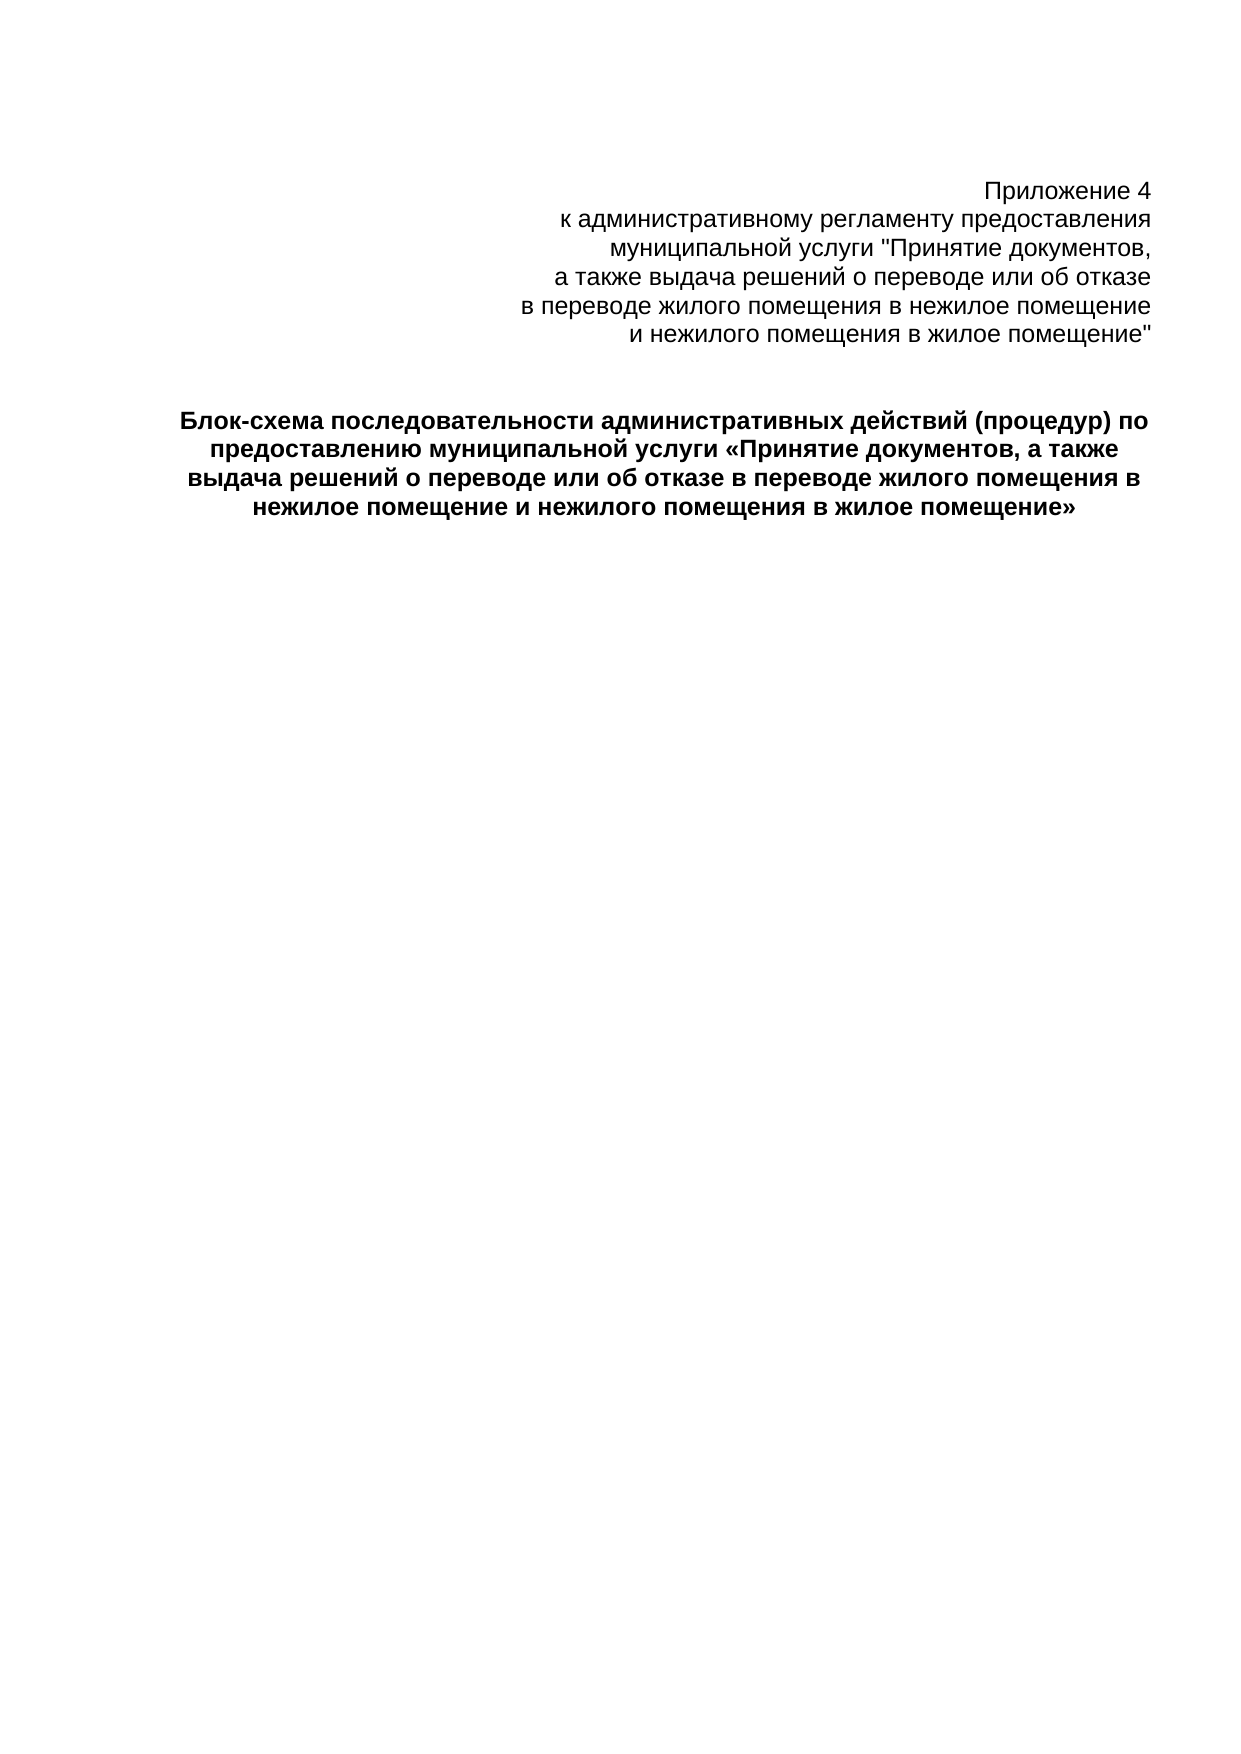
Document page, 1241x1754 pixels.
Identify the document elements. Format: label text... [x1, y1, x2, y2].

text и нежилого помещения в жилое помещение" [177, 319, 1152, 348]
text а также выдача решений о переводе или об отказе [177, 262, 1152, 291]
text Приложение 4 [177, 176, 1152, 204]
text к административному регламенту предоставления [177, 204, 1152, 233]
text муниципальной услуги "Принятие документов, [177, 233, 1152, 262]
text Блок-схема последовательности административных действий (процедур) по предоставлению муниципальной услуги «Принятие документов, а также выдача решений о переводе или об отказе в переводе жилого помещения в нежилое помещение и нежилого помещения в жилое помещение» [177, 406, 1152, 521]
text в переводе жилого помещения в нежилое помещение [177, 291, 1152, 319]
